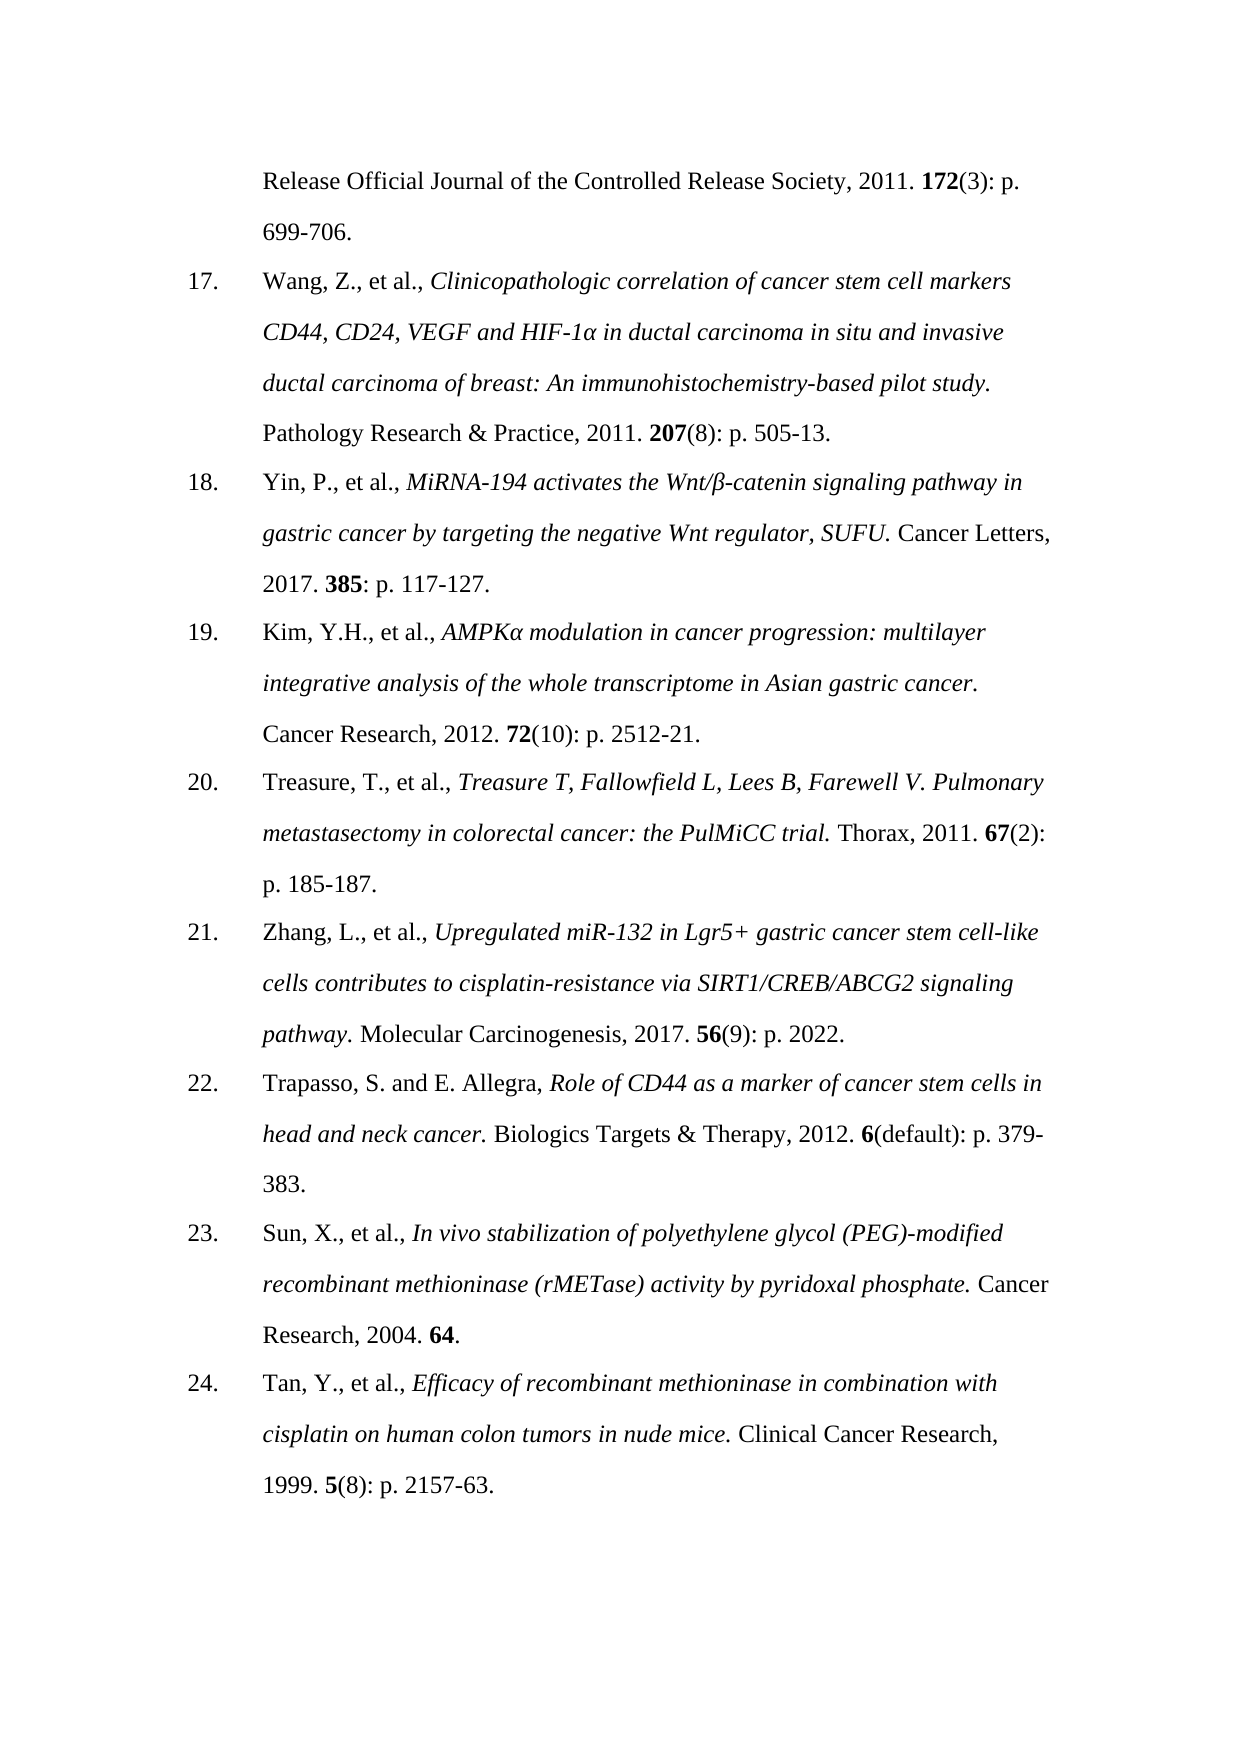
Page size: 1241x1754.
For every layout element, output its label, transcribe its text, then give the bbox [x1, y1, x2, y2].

text 17. Wang, Z., et al., Clinicopathologic correlation of cancer stem cell markers CD44, CD24, VEGF and HIF-1α in ductal carcinoma in situ and invasive ductal carcinoma of breast: An immunohistochemistry-based pilot study. Pathology Research & Practice, 2011. 207(8): p. 505-13. [187, 263, 1053, 450]
text 18. Yin, P., et al., MiRNA-194 activates the Wnt/β-catenin signaling pathway in gastric cancer by targeting the negative Wnt regulator, SUFU. Cancer Letters, 2017. 385: p. 117-127. [187, 464, 1053, 600]
text 21. Zhang, L., et al., Upregulated miR‐132 in Lgr5+ gastric cancer stem cell‐like cells contributes to cisplatin‐resistance via SIRT1/CREB/ABCG2 signaling pathway. Molecular Carcinogenesis, 2017. 56(9): p. 2022. [187, 915, 1053, 1051]
text 22. Trapasso, S. and E. Allegra, Role of CD44 as a marker of cancer stem cells in head and neck cancer. Biologics Targets & Therapy, 2012. 6(default): p. 379-383. [187, 1065, 1053, 1201]
text 19. Kim, Y.H., et al., AMPKα modulation in cancer progression: multilayer integrative analysis of the whole transcriptome in Asian gastric cancer. Cancer Research, 2012. 72(10): p. 2512-21. [187, 614, 1053, 750]
text 23. Sun, X., et al., In vivo stabilization of polyethylene glycol (PEG)-modified recombinant methioninase (rMETase) activity by pyridoxal phosphate. Cancer Research, 2004. 64. [187, 1215, 1053, 1351]
text 20. Treasure, T., et al., Treasure T, Fallowfield L, Lees B, Farewell V. Pulmonary metastasectomy in colorectal cancer: the PulMiCC trial. Thorax, 2011. 67(2): p. 185-187. [187, 765, 1053, 901]
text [187, 164, 1053, 249]
text 24. Tan, Y., et al., Efficacy of recombinant methioninase in combination with cisplatin on human colon tumors in nude mice. Clinical Cancer Research, 1999. 5(8): p. 2157-63. [187, 1366, 1053, 1501]
